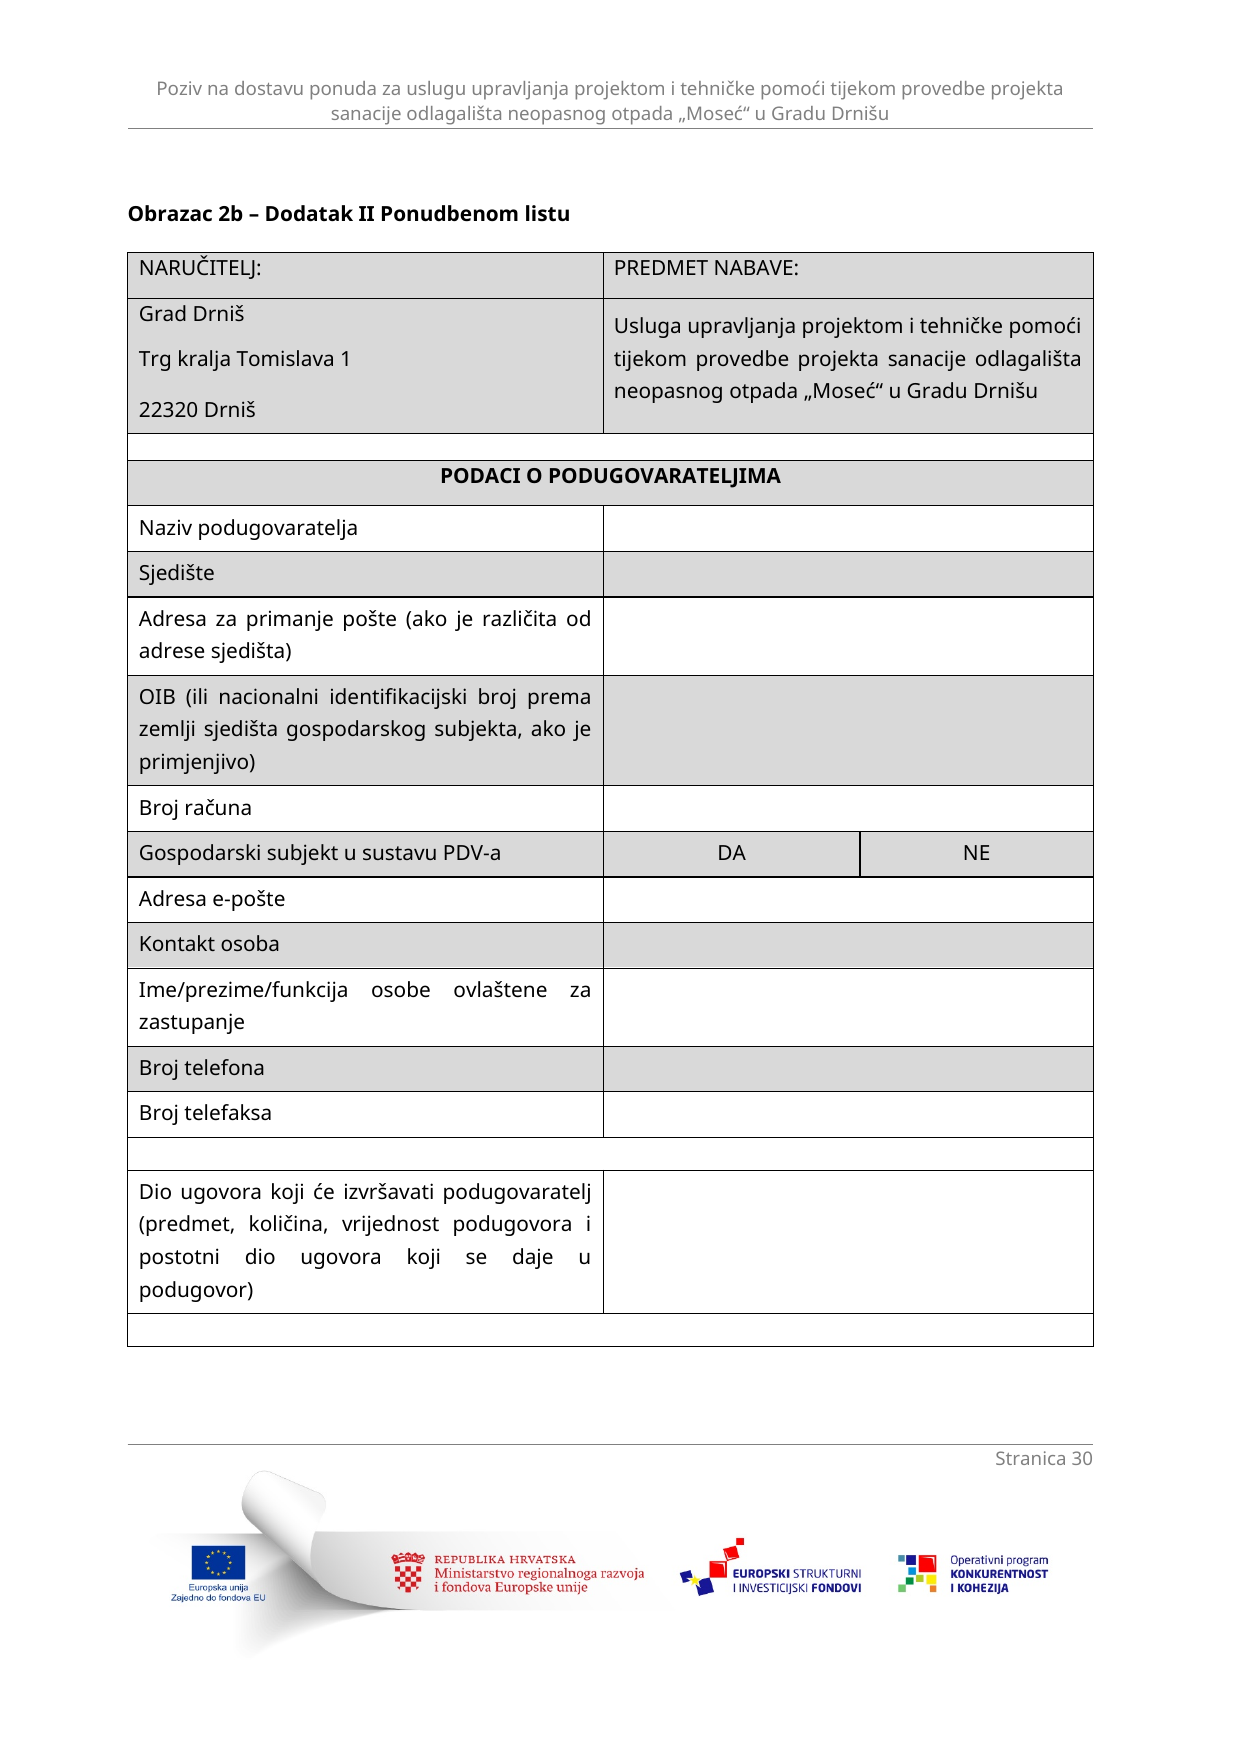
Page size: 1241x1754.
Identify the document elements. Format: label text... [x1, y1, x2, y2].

table_cell Adresa e-pošte [128, 878, 603, 922]
table_cell [128, 1138, 1093, 1169]
table_header PREDMET NABAVE: [604, 253, 1093, 298]
table_cell [604, 1047, 1093, 1091]
table_cell Sjedište [128, 552, 603, 596]
table_cell [604, 786, 1093, 831]
table_cell [128, 1314, 1093, 1346]
table_cell Usluga upravljanja projektom i tehničke pomoći tijekom provedbe projekta sanacije odlagališta neopasnog otpada „Moseć“ u Gradu Drnišu [604, 299, 1093, 433]
table_cell Broj računa [128, 786, 603, 831]
table_cell Kontakt osoba [128, 923, 603, 967]
table_cell Gospodarski subjekt u sustavu PDV-a [128, 832, 603, 876]
table_cell Dio ugovora koji će izvršavati podugovaratelj (predmet, količina, vrijednost podugovora i postotni dio ugovora koji se daje u podugovor) [128, 1171, 603, 1313]
table_cell Naziv podugovaratelja [128, 506, 603, 551]
table_cell [604, 1171, 1093, 1313]
table_cell [604, 552, 1093, 596]
table_cell Broj telefona [128, 1047, 603, 1091]
table_cell Broj telefaksa [128, 1092, 603, 1137]
table_cell [604, 878, 1093, 922]
table_cell DA [604, 832, 859, 876]
table_cell [604, 969, 1093, 1046]
table_cell [604, 923, 1093, 967]
table_cell [604, 1092, 1093, 1137]
table_cell PODACI O PODUGOVARATELJIMA [128, 461, 1093, 505]
table_cell [604, 506, 1093, 551]
table_cell NE [861, 832, 1093, 876]
table_cell OIB (ili nacionalni identifikacijski broj prema zemlji sjedišta gospodarskog subjekta, ako je primjenjivo) [128, 676, 603, 785]
table_cell [604, 598, 1093, 674]
picture [147, 1470, 1093, 1663]
table_cell Grad Drniš Trg kralja Tomislava 1 22320 Drniš [128, 299, 603, 433]
table_cell [128, 434, 1093, 460]
table_cell Ime/prezime/funkcija osobe ovlaštene za zastupanje [128, 969, 603, 1046]
table_cell Adresa za primanje pošte (ako je različita od adrese sjedišta) [128, 598, 603, 674]
table_cell [604, 676, 1093, 785]
subtitle Obrazac 2b – Dodatak II Ponudbenom listu [127, 199, 1093, 227]
table_header NARUČITELJ: [128, 253, 603, 298]
